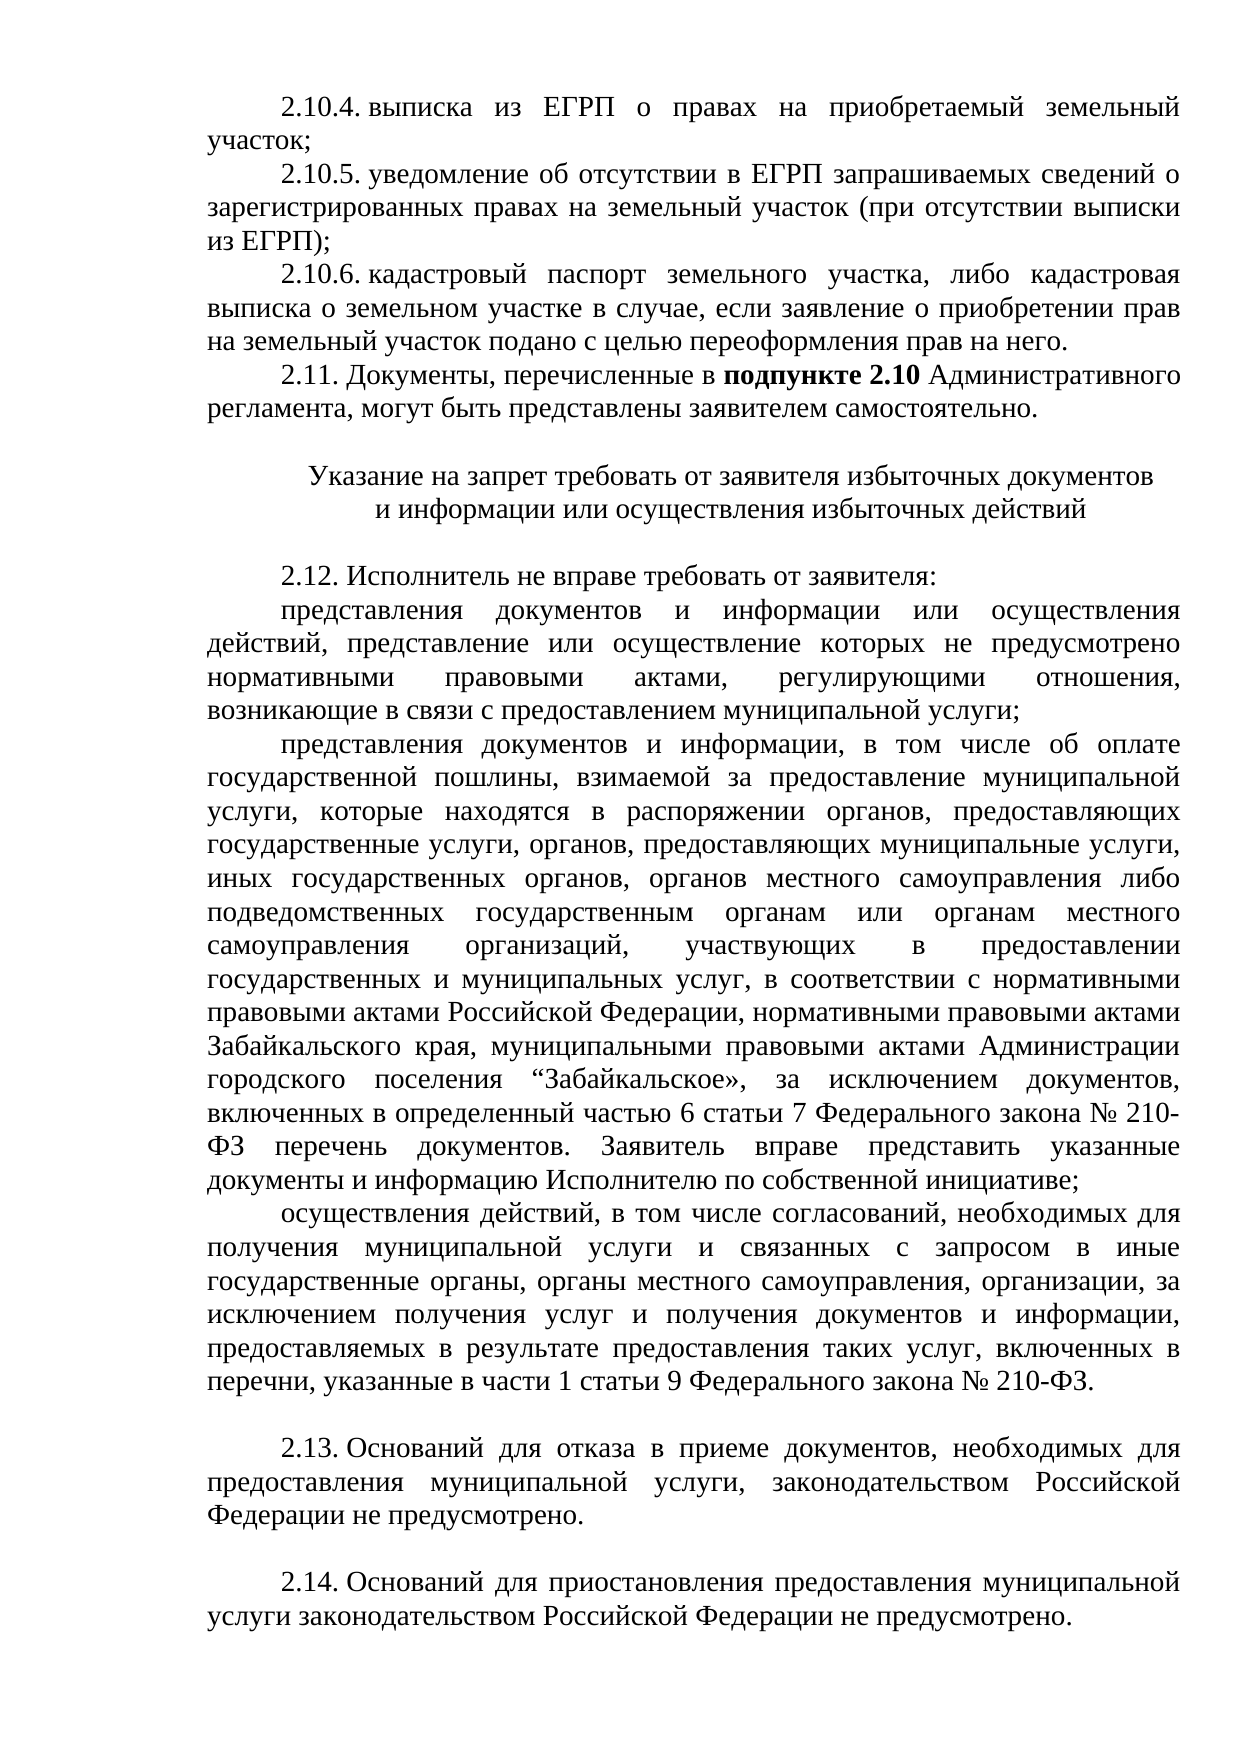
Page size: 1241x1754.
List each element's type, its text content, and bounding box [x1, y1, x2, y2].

text Указание на запрет требовать от заявителя избыточных документов [207, 458, 1181, 491]
text 2.11. Документы, перечисленные в подпункте 2.10 Административного регламента, могут быть представлены заявителем самостоятельно. [207, 357, 1181, 424]
text 2.13. Оснований для отказа в приеме документов, необходимых для предоставления муниципальной услуги, законодательством Российской Федерации не предусмотрено. [207, 1430, 1181, 1531]
text 2.14. Оснований для приостановления предоставления муниципальной услуги законодательством Российской Федерации не предусмотрено. [207, 1564, 1181, 1632]
text 2.10.4. выписка из ЕГРП о правах на приобретаемый земельный участок; [207, 89, 1181, 156]
text 2.10.5. уведомление об отсутствии в ЕГРП запрашиваемых сведений о зарегистрированных правах на земельный участок (при отсутствии выписки из ЕГРП); [207, 156, 1181, 256]
text осуществления действий, в том числе согласований, необходимых для получения муниципальной услуги и связанных с запросом в иные государственные органы, органы местного самоуправления, организации, за исключением получения услуг и получения документов и информации, предоставляемых в результате предоставления таких услуг, включенных в перечни, указанные в части 1 статьи 9 Федерального закона № 210-ФЗ. [207, 1196, 1181, 1397]
text 2.10.6. кадастровый паспорт земельного участка, либо кадастровая выписка о земельном участке в случае, если заявление о приобретении прав на земельный участок подано с целью переоформления прав на него. [207, 256, 1181, 357]
text представления документов и информации, в том числе об оплате государственной пошлины, взимаемой за предоставление муниципальной услуги, которые находятся в распоряжении органов, предоставляющих государственные услуги, органов, предоставляющих муниципальные услуги, иных государственных органов, органов местного самоуправления либо подведомственных государственным органам или органам местного самоуправления организаций, участвующих в предоставлении государственных и муниципальных услуг, в соответствии с нормативными правовыми актами Российской Федерации, нормативными правовыми актами Забайкальского края, муниципальными правовыми актами Администрации городского поселения “Забайкальское», за исключением документов, включенных в определенный частью 6 статьи 7 Федерального закона № 210-ФЗ перечень документов. Заявитель вправе представить указанные документы и информацию Исполнителю по собственной инициативе; [207, 726, 1181, 1196]
text и информации или осуществления избыточных действий [207, 491, 1181, 525]
text представления документов и информации или осуществления действий, представление или осуществление которых не предусмотрено нормативными правовыми актами, регулирующими отношения, возникающие в связи с предоставлением муниципальной услуги; [207, 592, 1181, 726]
text 2.12. Исполнитель не вправе требовать от заявителя: [207, 558, 1181, 592]
